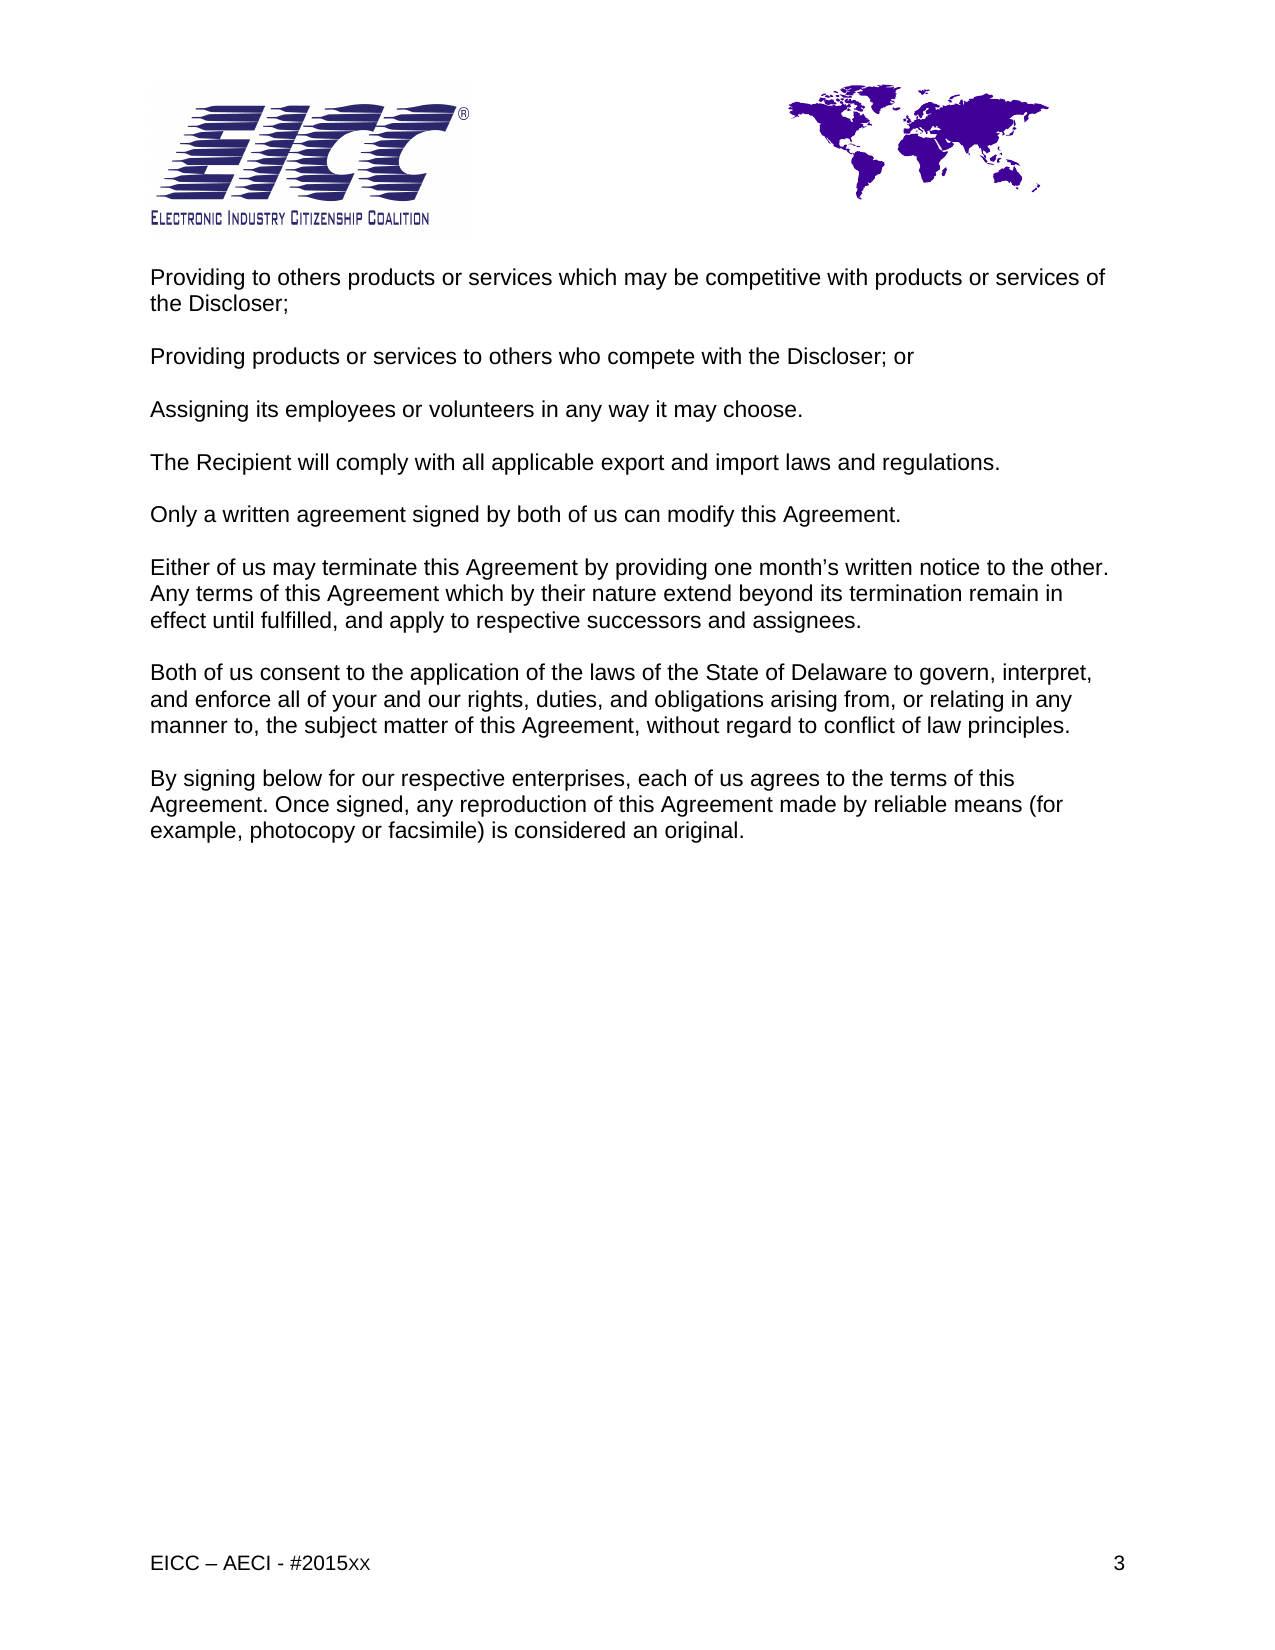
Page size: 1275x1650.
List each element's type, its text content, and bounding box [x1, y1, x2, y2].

text Either of us may terminate this Agreement by providing one month’s written notice to the other. Any terms of this Agreement which by their nature extend beyond its termination remain in effect until fulfilled, and apply to respective successors and assignees. [150, 554, 1125, 633]
text Only a written agreement signed by both of us can modify this Agreement. [150, 501, 1125, 528]
text Providing products or services to others who compete with the Discloser; or [150, 343, 1125, 369]
text Assigning its employees or volunteers in any way it may choose. [150, 396, 1125, 422]
picture [150, 82, 469, 238]
text The Recipient will comply with all applicable export and import laws and regulations. [150, 448, 1125, 475]
text Providing to others products or services which may be competitive with products or services of the Discloser; [150, 264, 1125, 317]
text Both of us consent to the application of the laws of the State of Delaware to govern, interpret, and enforce all of your and our rights, duties, and obligations arising from, or relating in any manner to, the subject matter of this Agreement, without regard to conflict of law principles. [150, 659, 1125, 738]
text By signing below for our respective enterprises, each of us agrees to the terms of this Agreement. Once signed, any reproduction of this Agreement made by reliable means (for example, photocopy or facsimile) is considered an original. [150, 765, 1125, 844]
